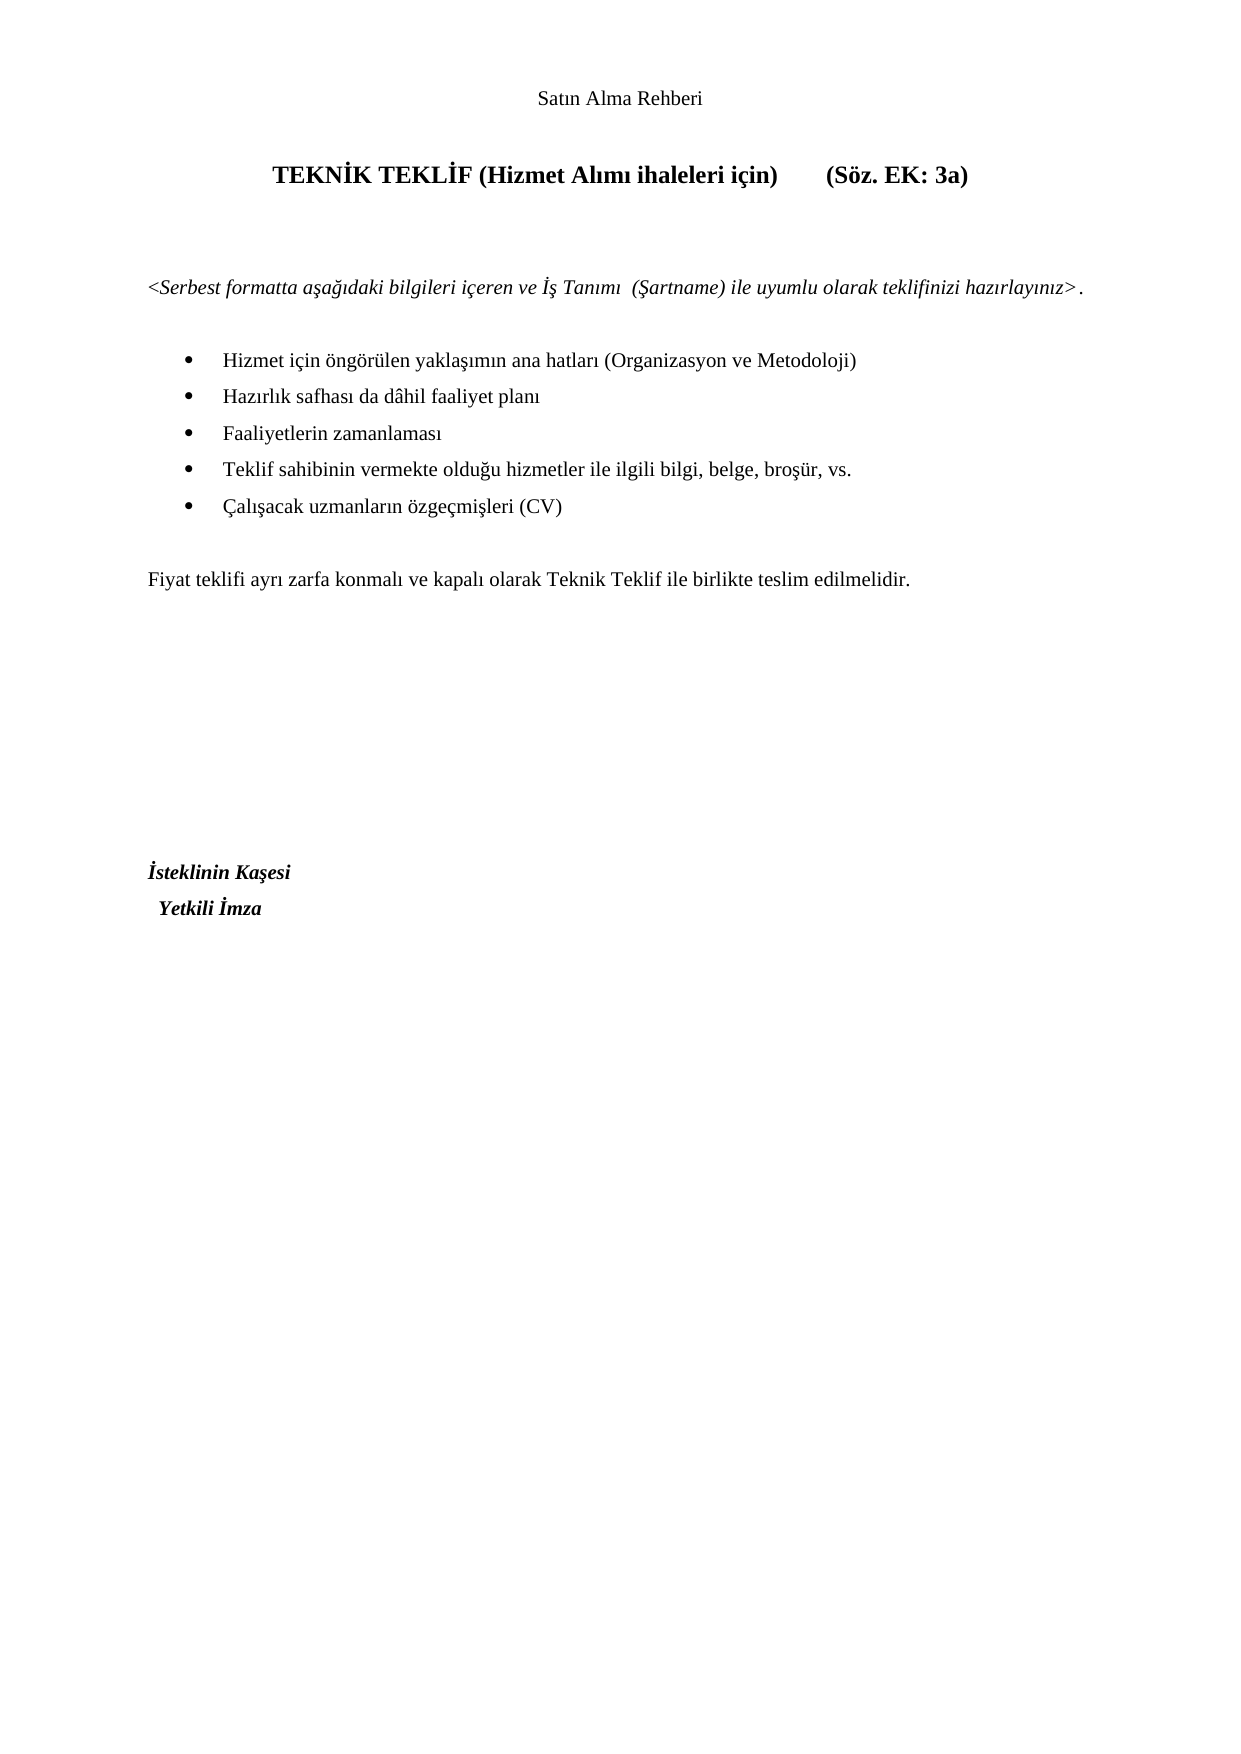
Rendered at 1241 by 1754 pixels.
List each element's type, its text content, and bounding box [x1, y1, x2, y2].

list Hazırlık safhası da dâhil faaliyet planı [185, 384, 1093, 408]
list Teklif sahibinin vermekte olduğu hizmetler ile ilgili bilgi, belge, broşür, vs. [185, 457, 1093, 481]
list Çalışacak uzmanların özgeçmişleri (CV) [185, 494, 1093, 518]
text TEKNİK TEKLİF (Hizmet Alımı ihaleleri için) (Söz. EK: 3a) [148, 160, 1093, 189]
text İsteklinin Kaşesi [148, 859, 1093, 884]
list Faaliyetlerin zamanlaması [185, 421, 1093, 445]
text Fiyat teklifi ayrı zarfa konmalı ve kapalı olarak Teknik Teklif ile birlikte teslim edilmelidir. [148, 567, 1093, 591]
text <Serbest formatta aşağıdaki bilgileri içeren ve İş Tanımı (Şartname) ile uyumlu olarak teklifinizi hazırlayınız>. [148, 274, 1093, 299]
text Yetkili İmza [148, 896, 1093, 920]
list Hizmet için öngörülen yaklaşımın ana hatları (Organizasyon ve Metodoloji) [185, 348, 1093, 372]
